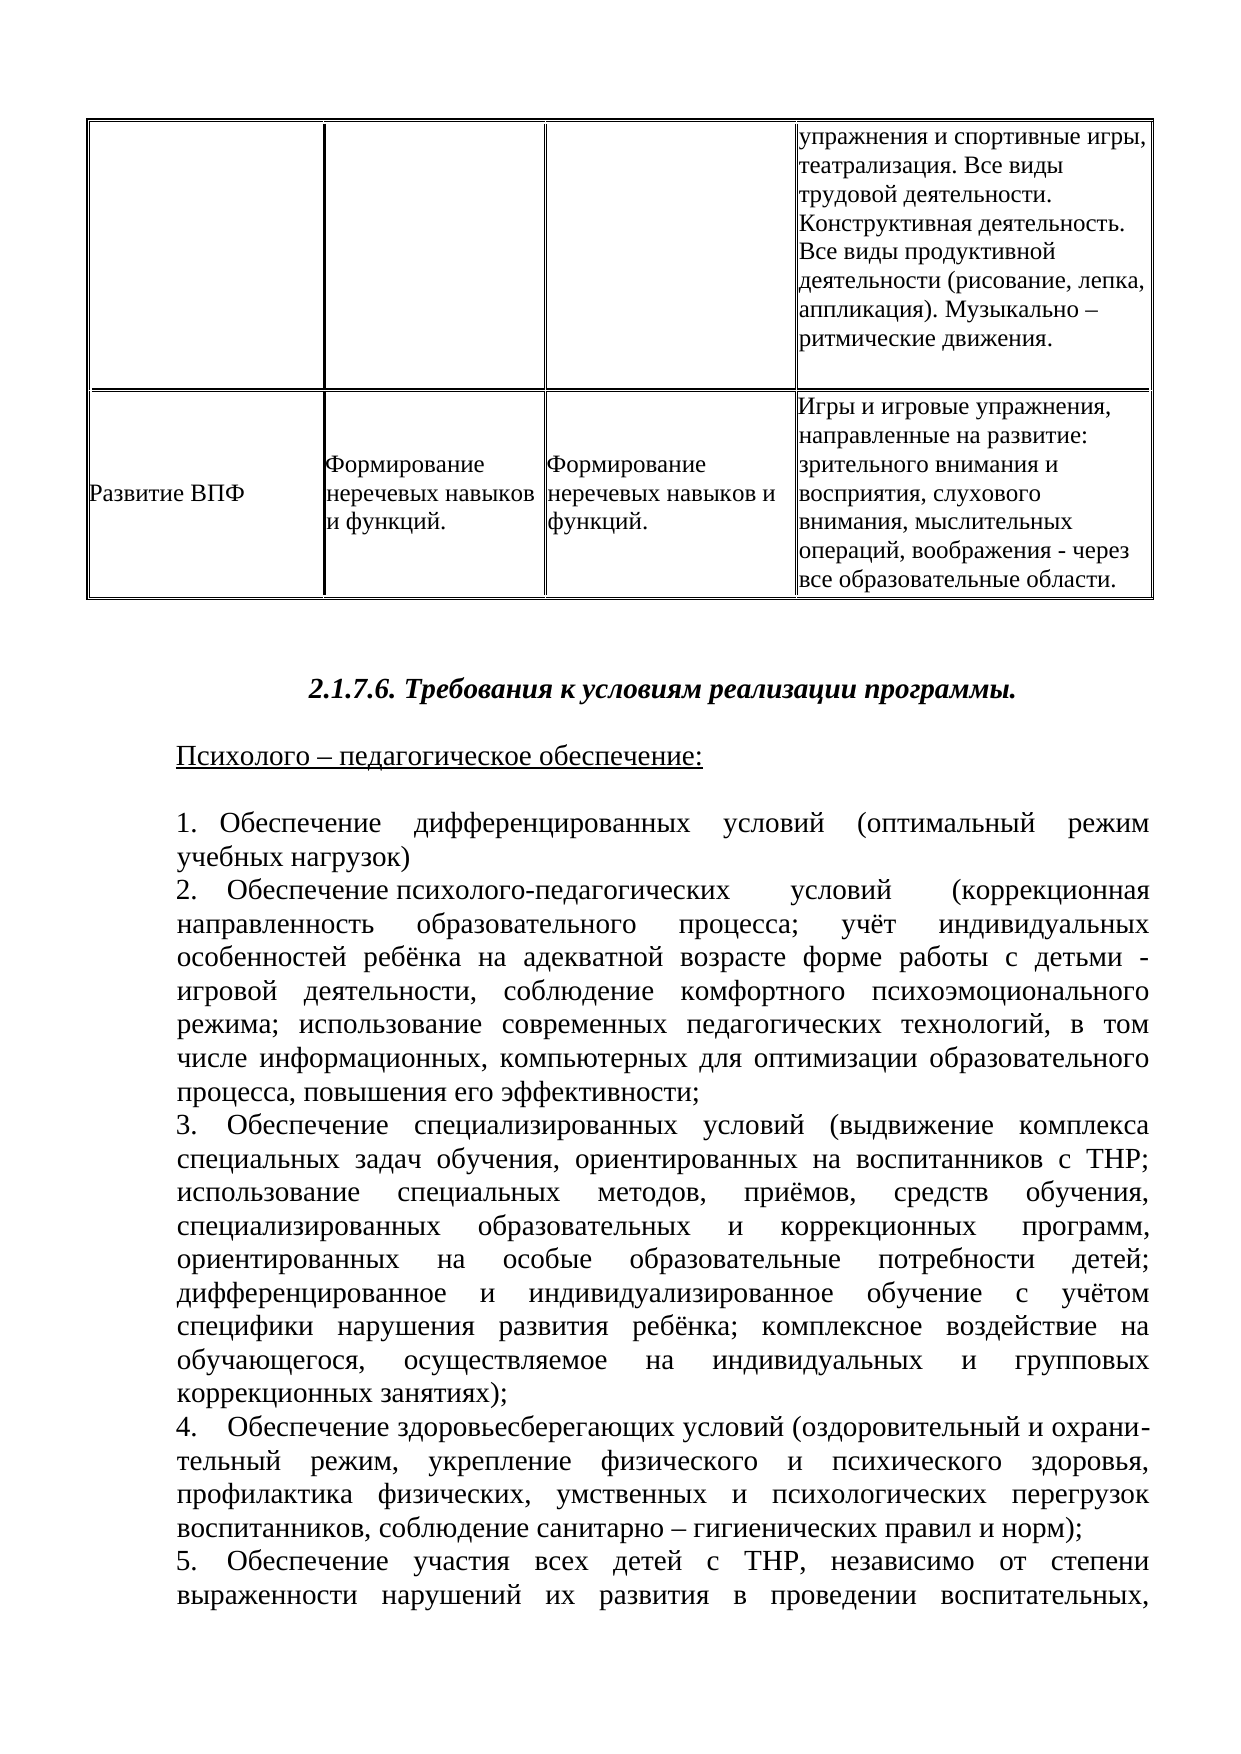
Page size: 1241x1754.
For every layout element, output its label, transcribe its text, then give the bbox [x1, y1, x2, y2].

table_cell Развитие ВПФ [90, 388, 324, 597]
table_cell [797, 122, 1151, 388]
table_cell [324, 122, 546, 388]
text Психолого – педагогическое обеспечение: [176, 738, 1150, 772]
table_cell Формирование неречевых навыков и функций. [546, 392, 797, 597]
text 2. Обеспечение психолого-педагогических условий (коррекционная направленность образовательного процесса; учёт индивидуальных особенностей ребёнка на адекватной возрасте форме работы с детьми - игровой деятельности, соблюдение комфортного психоэмоционального режима; использование современных педагогических технологий, в том числе информационных, компьютерных для оптимизации образовательного процесса, повышения его эффективности; [176, 872, 1150, 1107]
text 1. Обеспечение дифференцированных условий (оптимальный режим учебных нагрузок) [176, 805, 1150, 872]
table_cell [546, 122, 797, 388]
text 2.1.7.6. Требования к условиям реализации программы. [176, 671, 1150, 705]
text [176, 1543, 1150, 1610]
table_cell Формирование неречевых навыков и функций. [324, 392, 546, 597]
table_cell Игры и игровые упражнения, направленные на развитие: зрительного внимания и восприятия, слухового внимания, мыслительных операций, воображения - через все образовательные области. [797, 388, 1151, 597]
table_cell Моторное развитие [90, 120, 324, 388]
text 4. Обеспечение здоровьесберегающих условий (оздоровительный и охранительный режим, укрепление физического и психического здоровья, профилактика физических, умственных и психологических перегрузок воспитанников, соблюдение санитарно – гигиенических правил и норм); [176, 1409, 1150, 1543]
text 3. Обеспечение специализированных условий (выдвижение комплекса специальных задач обучения, ориентированных на воспитанников с ТНР; использование специальных методов, приёмов, средств обучения, специализированных образовательных и коррекционных программ, ориентированных на особые образовательные потребности детей; дифференцированное и индивидуализированное обучение с учётом специфики нарушения развития ребёнка; комплексное воздействие на обучающегося, осуществляемое на индивидуальных и групповых коррекционных занятиях); [176, 1107, 1150, 1409]
